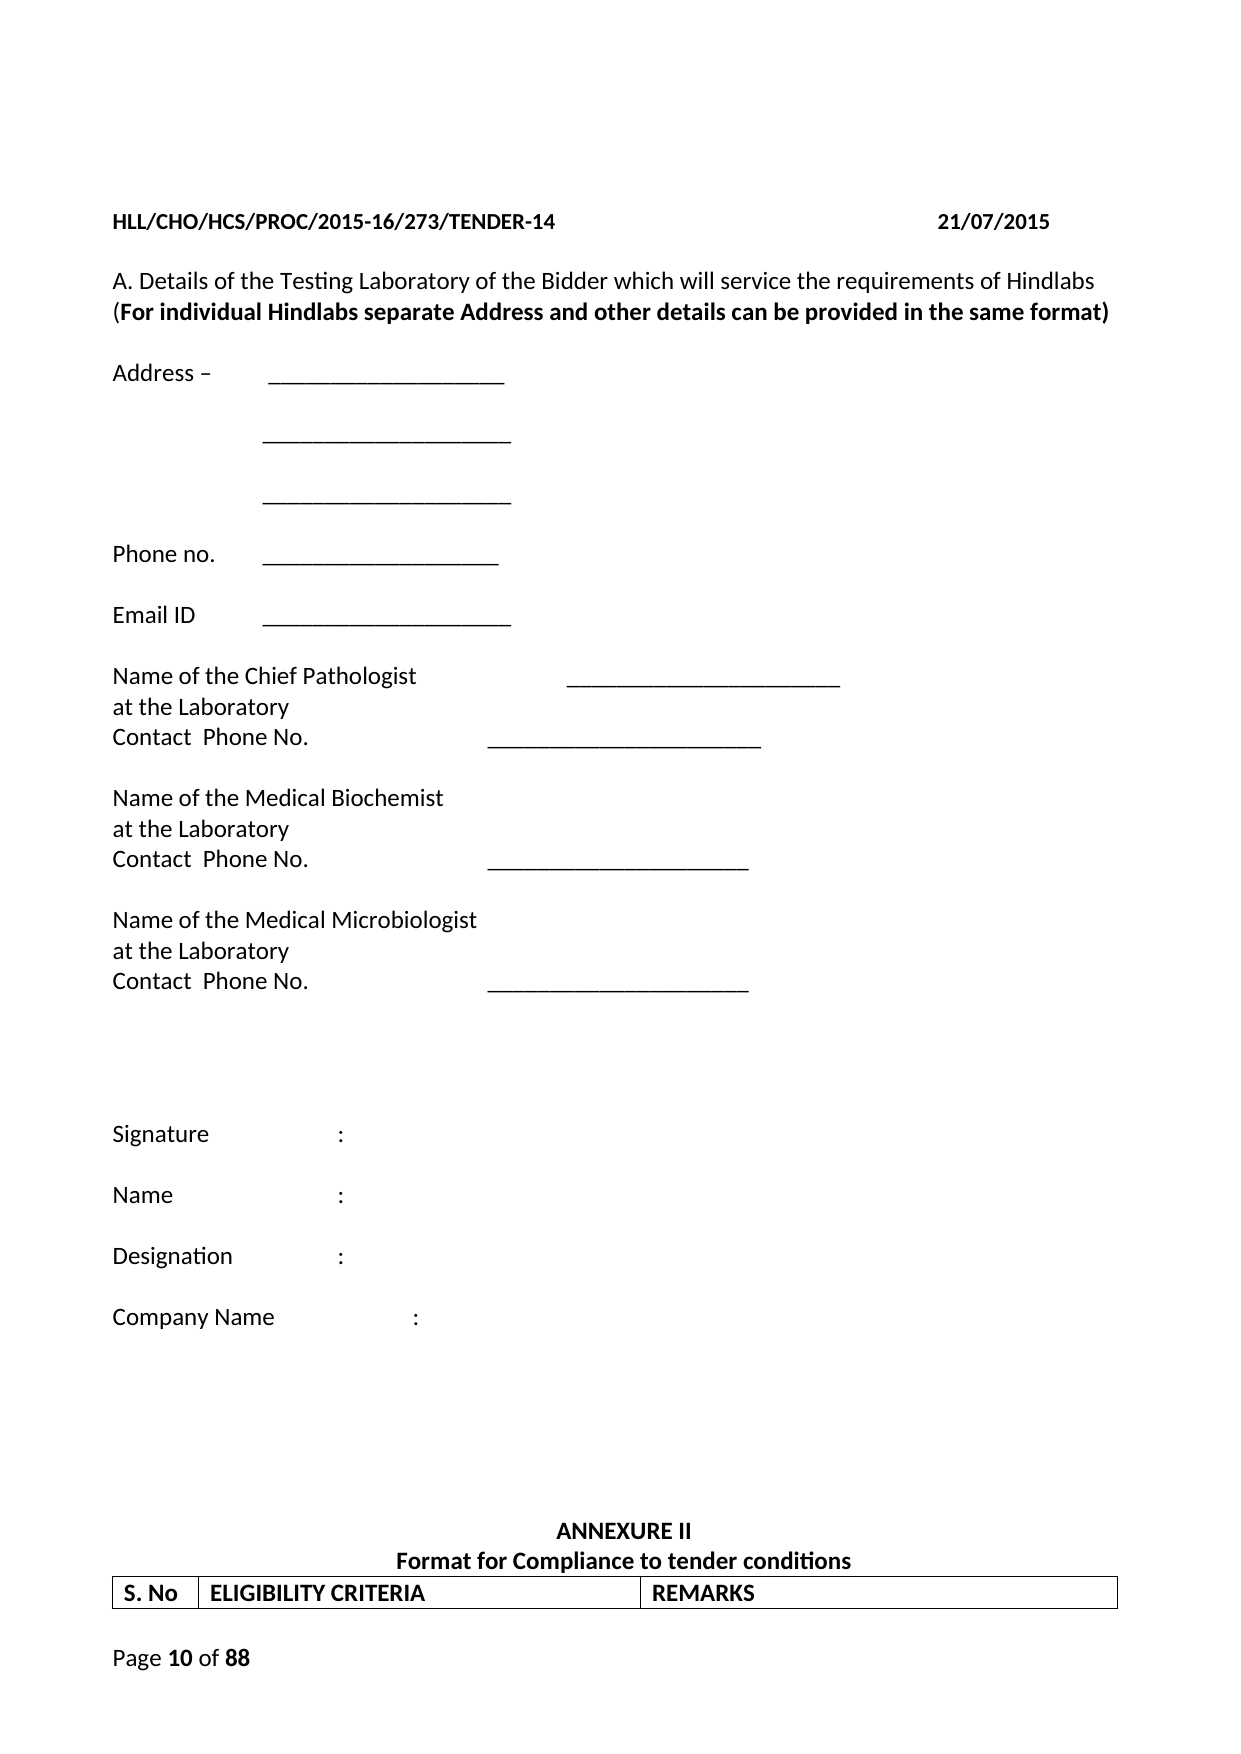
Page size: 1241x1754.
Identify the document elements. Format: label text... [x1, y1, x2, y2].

text Contact Phone No. ______________________ [112, 721, 1135, 752]
text Signature : [112, 1118, 1135, 1149]
text Company Name : [112, 1301, 1135, 1332]
table_header S. No [113, 1577, 198, 1607]
text at the Laboratory [112, 813, 1135, 843]
text Name of the Medical Biochemist [112, 782, 1135, 813]
text A. Details of the Testing Laboratory of the Bidder which will service the requirements of Hindlabs (For individual Hindlabs separate Address and other details can be provided in the same format) [112, 265, 1135, 326]
text at the Laboratory [112, 691, 1135, 721]
text ____________________ [112, 416, 1135, 447]
text Email ID ____________________ [112, 599, 1135, 630]
text Contact Phone No. _____________________ [112, 843, 1135, 874]
text Phone no. ___________________ [112, 538, 1135, 569]
text ANNEXURE II [112, 1515, 1135, 1545]
text Address – ___________________ [112, 357, 1135, 387]
text ____________________ [112, 477, 1135, 508]
table_header REMARKS [641, 1577, 1117, 1607]
text Contact Phone No. _____________________ [112, 966, 1135, 996]
text at the Laboratory [112, 935, 1135, 966]
text Name of the Medical Microbiologist [112, 904, 1135, 935]
text Name of the Chief Pathologist ______________________ [112, 660, 1135, 691]
text Designation : [112, 1240, 1135, 1271]
text Name : [112, 1179, 1135, 1210]
text Format for Compliance to tender conditions [112, 1545, 1135, 1576]
table_header ELIGIBILITY CRITERIA [199, 1577, 640, 1607]
